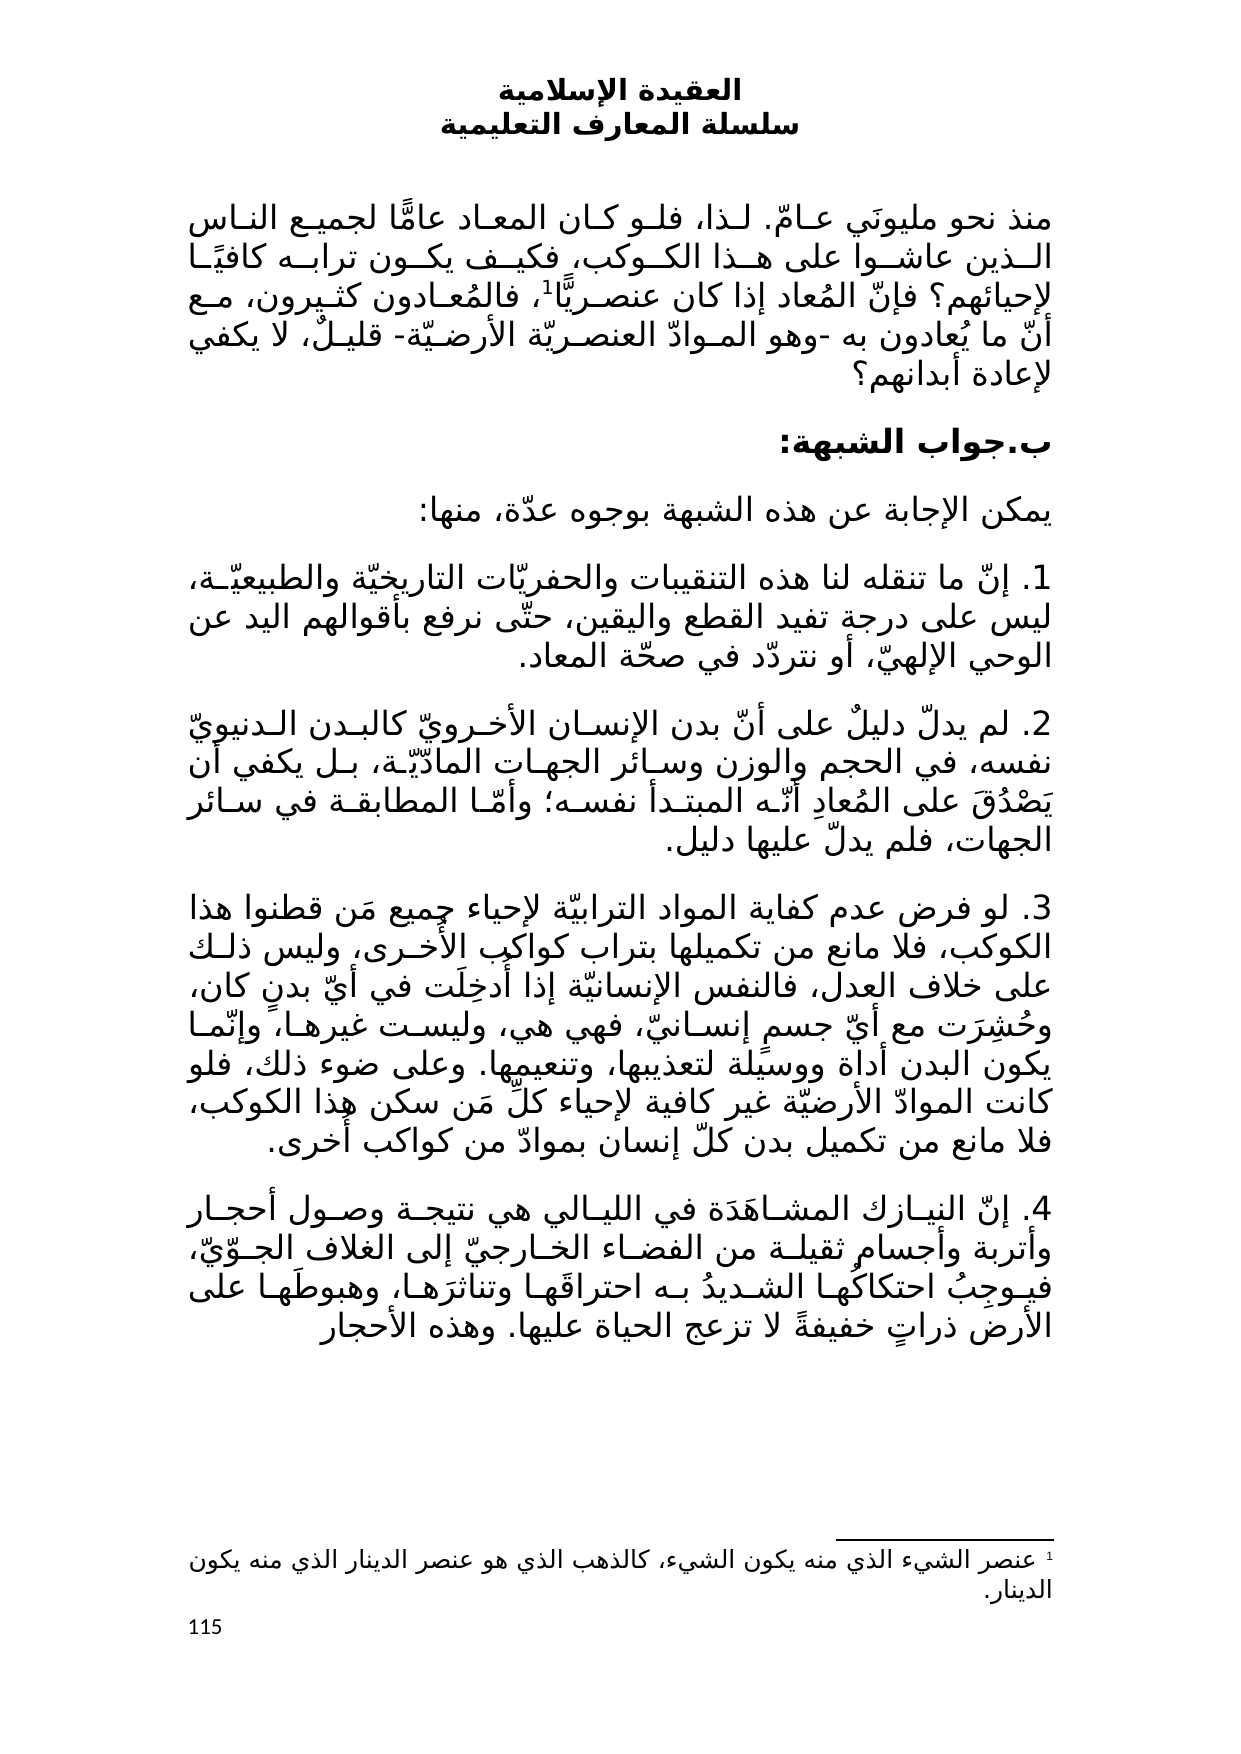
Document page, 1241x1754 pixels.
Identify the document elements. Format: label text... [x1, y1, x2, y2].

text 3. لو فرض عدم كفاية المواد الترابيّة لإحياء جميع مَن قطنوا هذا الكوكب، فلا مانع من تكميلها بتراب كواكب الأُخرى، وليس ذلك على خلاف العدل، فالنفس الإنسانيّة إذا أُدخِلَت في أيّ بدنٍ كان، وحُشِرَت مع أيّ جسمٍ إنسانيّ، فهي هي، وليست غيرها، وإنّما يكون البدن أداة ووسيلة لتعذيبها، وتنعيمها. وعلى ضوء ذلك، فلو كانت الموادّ الأرضيّة غير كافية لإحياء كلِّ مَن سكن هذا الكوكب، فلا مانع من تكميل بدن كلّ إنسان بموادّ من كواكب أُخرى. [187, 889, 1053, 1161]
text يمكن الإجابة عن هذه الشبهة بوجوه عدّة، منها: [187, 490, 1053, 529]
text 1. إنّ ما تنقله لنا هذه التنقيبات والحفريّات التاريخيّة والطبيعيّة، ليس على درجة تفيد القطع واليقين، حتّى نرفع بأقوالهم اليد عن الوحي الإلهيّ، أو نتردّد في صحّة المعاد. [187, 558, 1053, 675]
text 4. إنّ النيازك المشاهَدَة في الليالي هي نتيجة وصول أحجار وأتربة وأجسام ثقيلة من الفضاء الخارجيّ إلى الغلاف الجوّيّ، فيوجِبُ احتكاكُها الشديدُ به احتراقَها وتناثرَها، وهبوطَها على الأرض ذراتٍ خفيفةً لا تزعج الحياة عليها. وهذه الأحجار [187, 1190, 1053, 1345]
text 2. لم يدلّ دليلٌ على أنّ بدن الإنسان الأخرويّ كالبدن الدنيويّ نفسه، في الحجم والوزن وسائر الجهات المادّيّة، بل يكفي أن يَصْدُقَ على المُعادِ أنّه المبتدأ نفسه؛ وأمّا المطابقة في سائر الجهات، فلم يدلّ عليها دليل. [187, 704, 1053, 859]
text منذ نحو مليونَي عامّ. لذا، فلو كان المعاد عامًّا لجميع الناس الذين عاشوا على هذا الكوكب، فكيف يكون ترابه كافيًا لإحيائهم؟ فإنّ المُعاد إذا كان عنصريًّا، فالمُعادون كثيرون، مع أنّ ما يُعادون به -وهو الموادّ العنصريّة الأرضيّة- قليلٌ، لا يكفي لإعادة أبدانهم؟ [187, 199, 1053, 393]
text ب.جواب الشبهة: [187, 422, 1053, 461]
